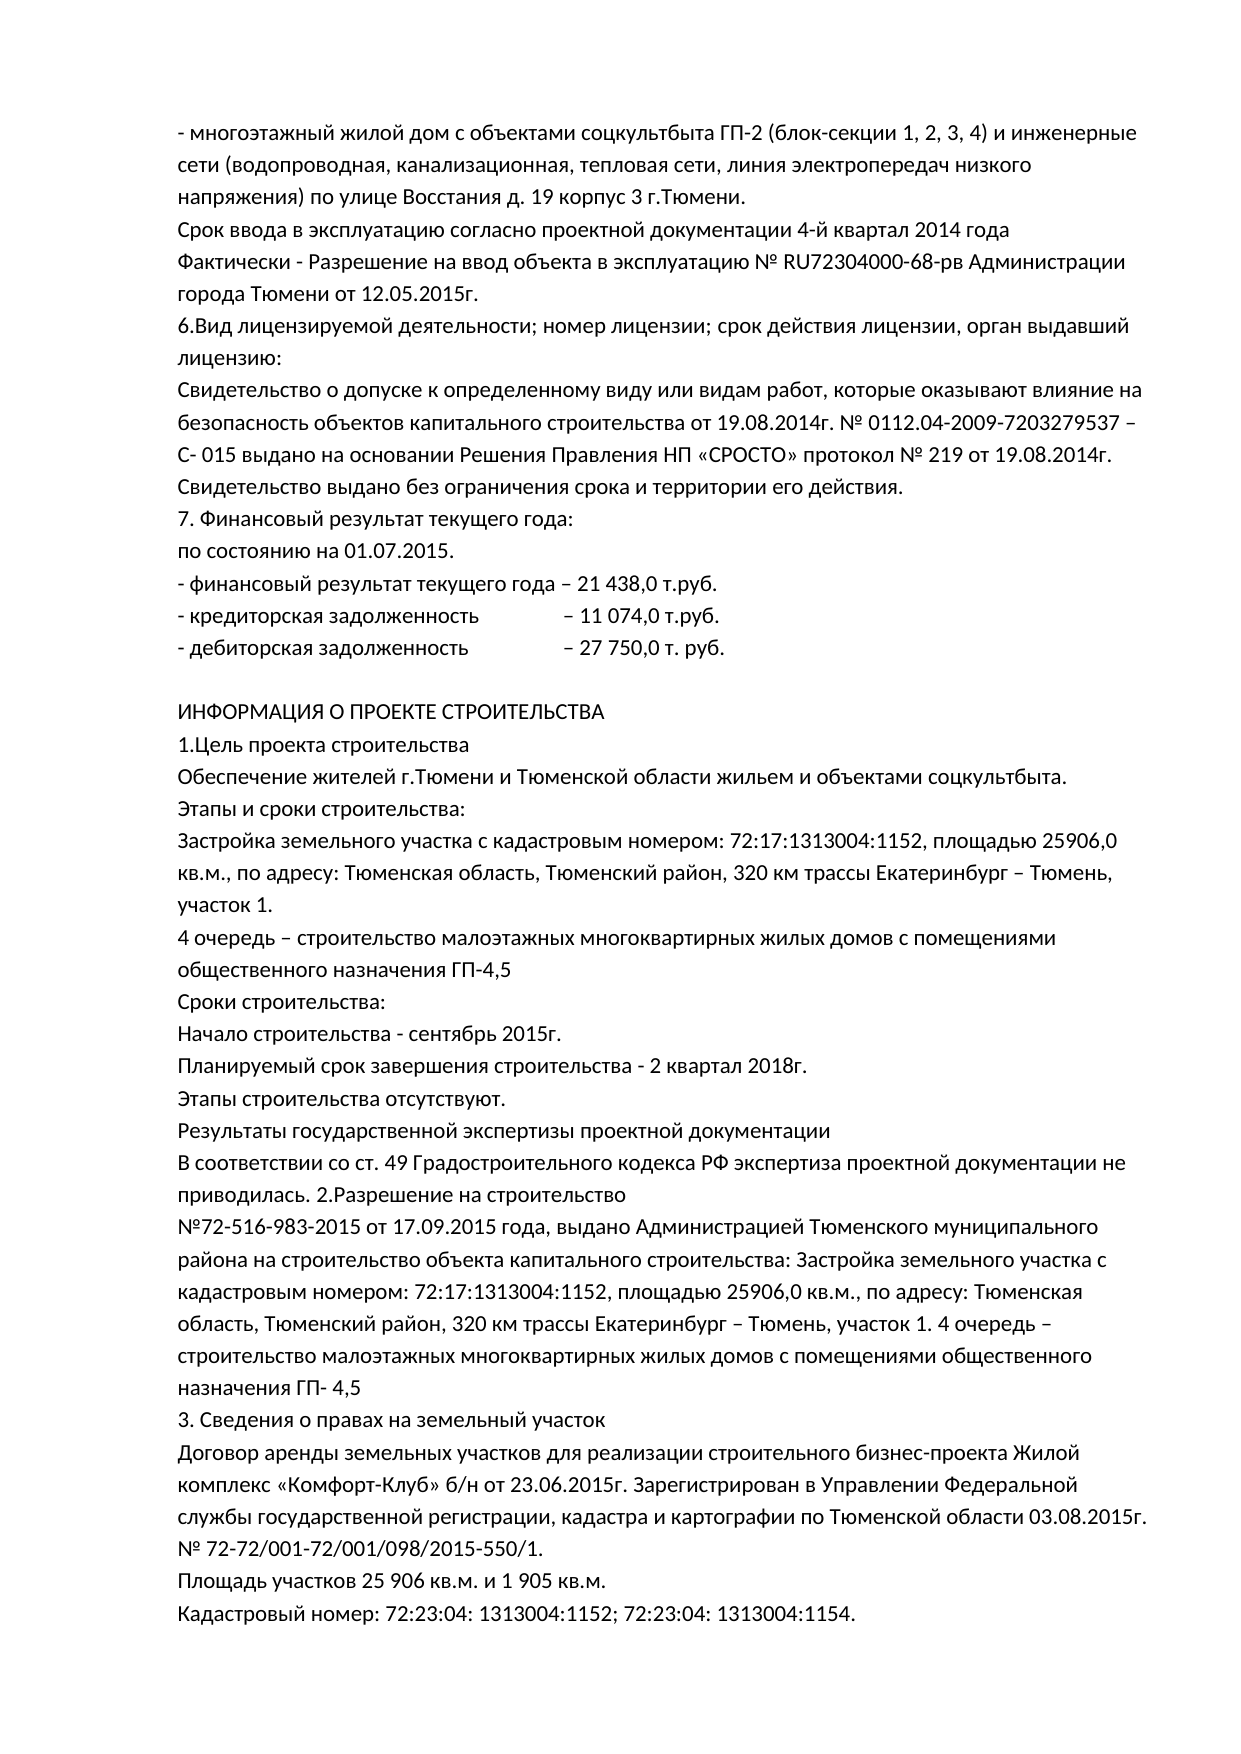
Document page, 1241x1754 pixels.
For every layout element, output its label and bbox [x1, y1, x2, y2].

text [177, 118, 1152, 1627]
